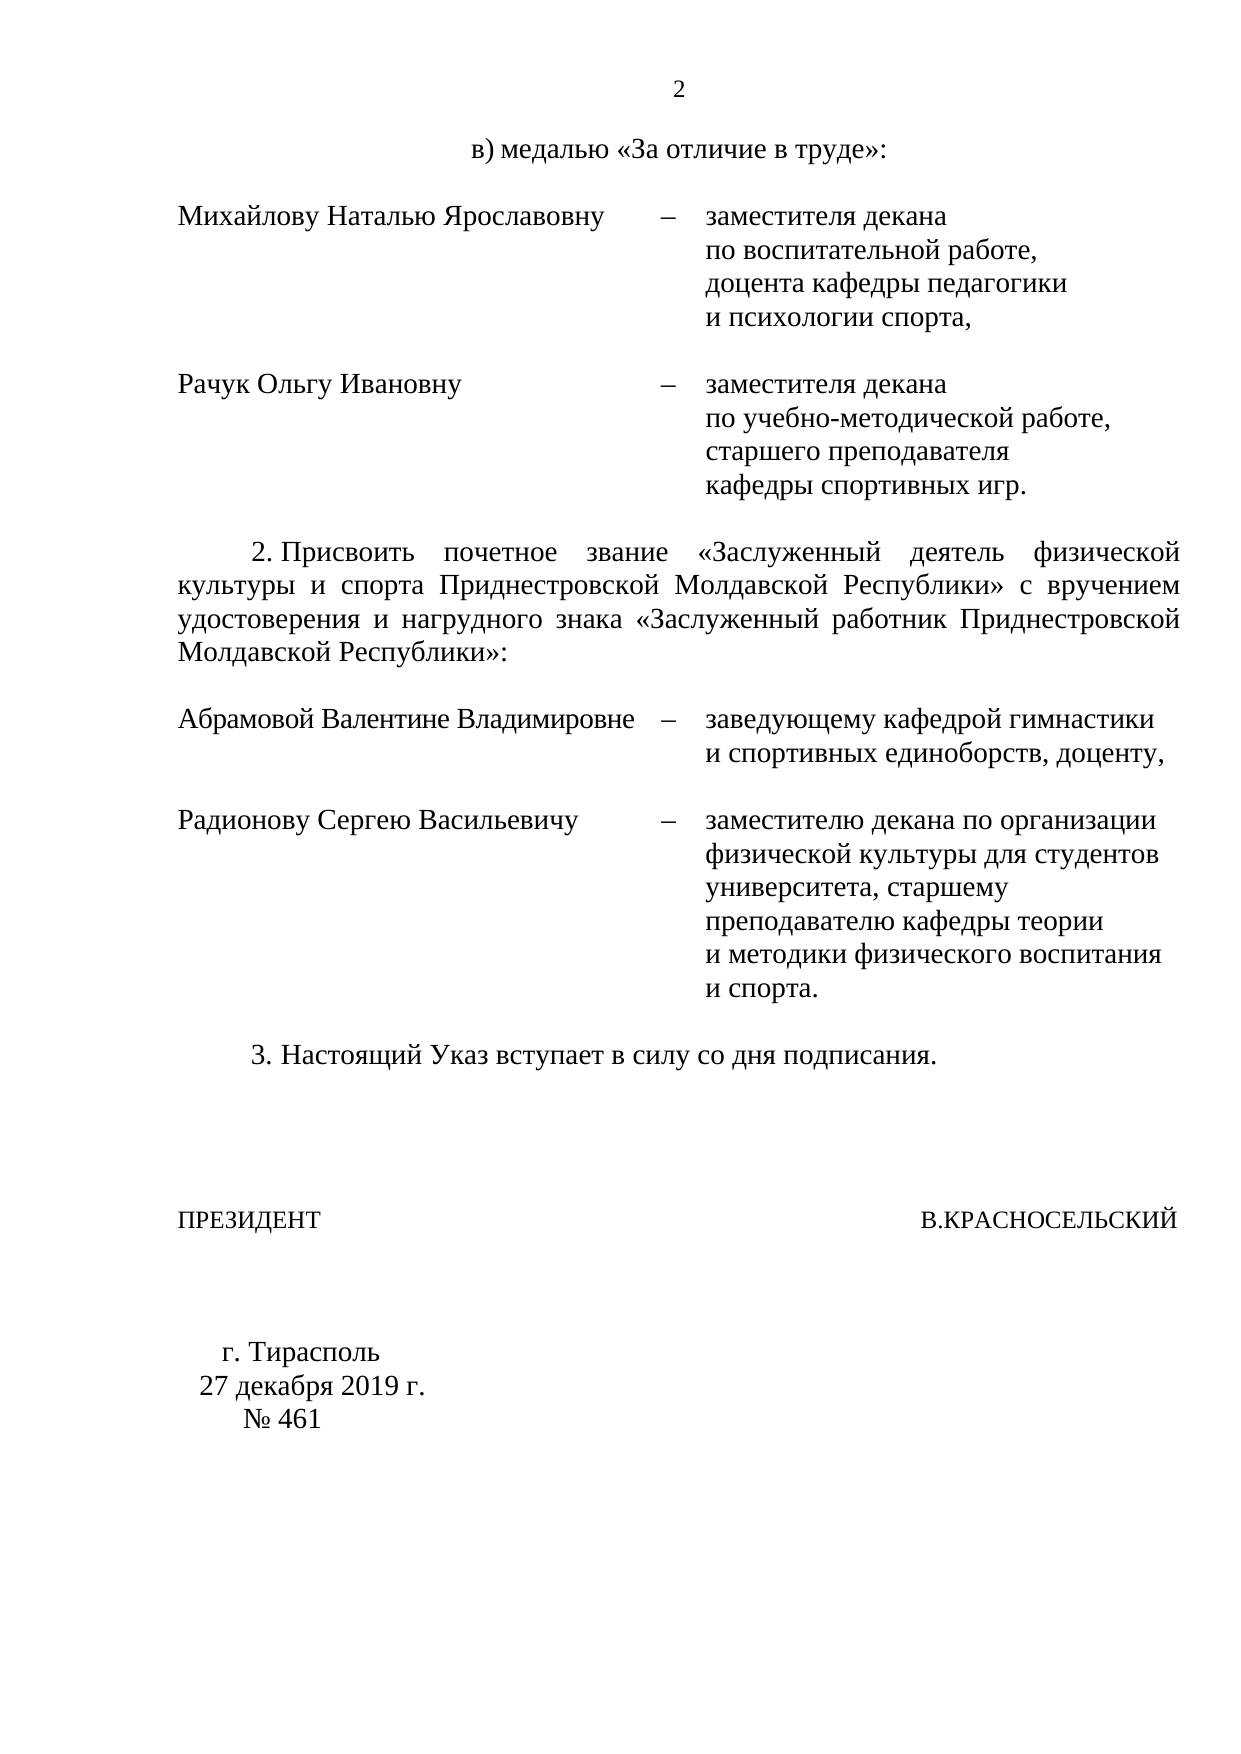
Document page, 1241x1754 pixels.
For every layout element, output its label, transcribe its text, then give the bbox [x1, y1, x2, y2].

table_cell – [650, 802, 694, 1003]
text 27 декабря 2019 г. [177, 1368, 1181, 1401]
text г. Тирасполь [177, 1334, 1181, 1368]
table_cell заместителю декана по организации физической культуры для студентов университета, старшему преподавателю кафедры теории и методики физического воспитания и спорта. [694, 802, 1192, 1003]
list Присвоить почетное звание «Заслуженный деятель физической культуры и спорта Приднестровской Молдавской Республики» с вручением удостоверения и нагрудного знака «Заслуженный работник Приднестровской Молдавской Республики»: [177, 534, 1181, 668]
table_header Абрамовой Валентине Владимировне [166, 702, 650, 802]
table_header – [650, 702, 694, 802]
table_cell Радионову Сергею Васильевичу [166, 802, 650, 1003]
table_header – [650, 199, 694, 366]
list Настоящий Указ вступает в силу со дня подписания. [177, 1037, 1181, 1071]
table_cell Рачук Ольгу Ивановну [166, 366, 649, 500]
table_header заместителя декана по воспитательной работе, доцента кафедры педагогики и психологии спорта, [694, 199, 1196, 366]
table_header заведующему кафедрой гимнастики и спортивных единоборств, доценту, [694, 702, 1192, 802]
text № 461 [177, 1401, 1181, 1435]
list медалью «За отличие в труде»: [177, 131, 1181, 165]
table_cell заместителя декана по учебно-методической работе, старшего преподавателя кафедры спортивных игр. [694, 366, 1196, 500]
text ПРЕЗИДЕНТ В.КРАСНОСЕЛЬСКИЙ [177, 1205, 1181, 1233]
table_cell – [650, 366, 694, 500]
table_header Михайлову Наталью Ярославовну [166, 199, 649, 366]
